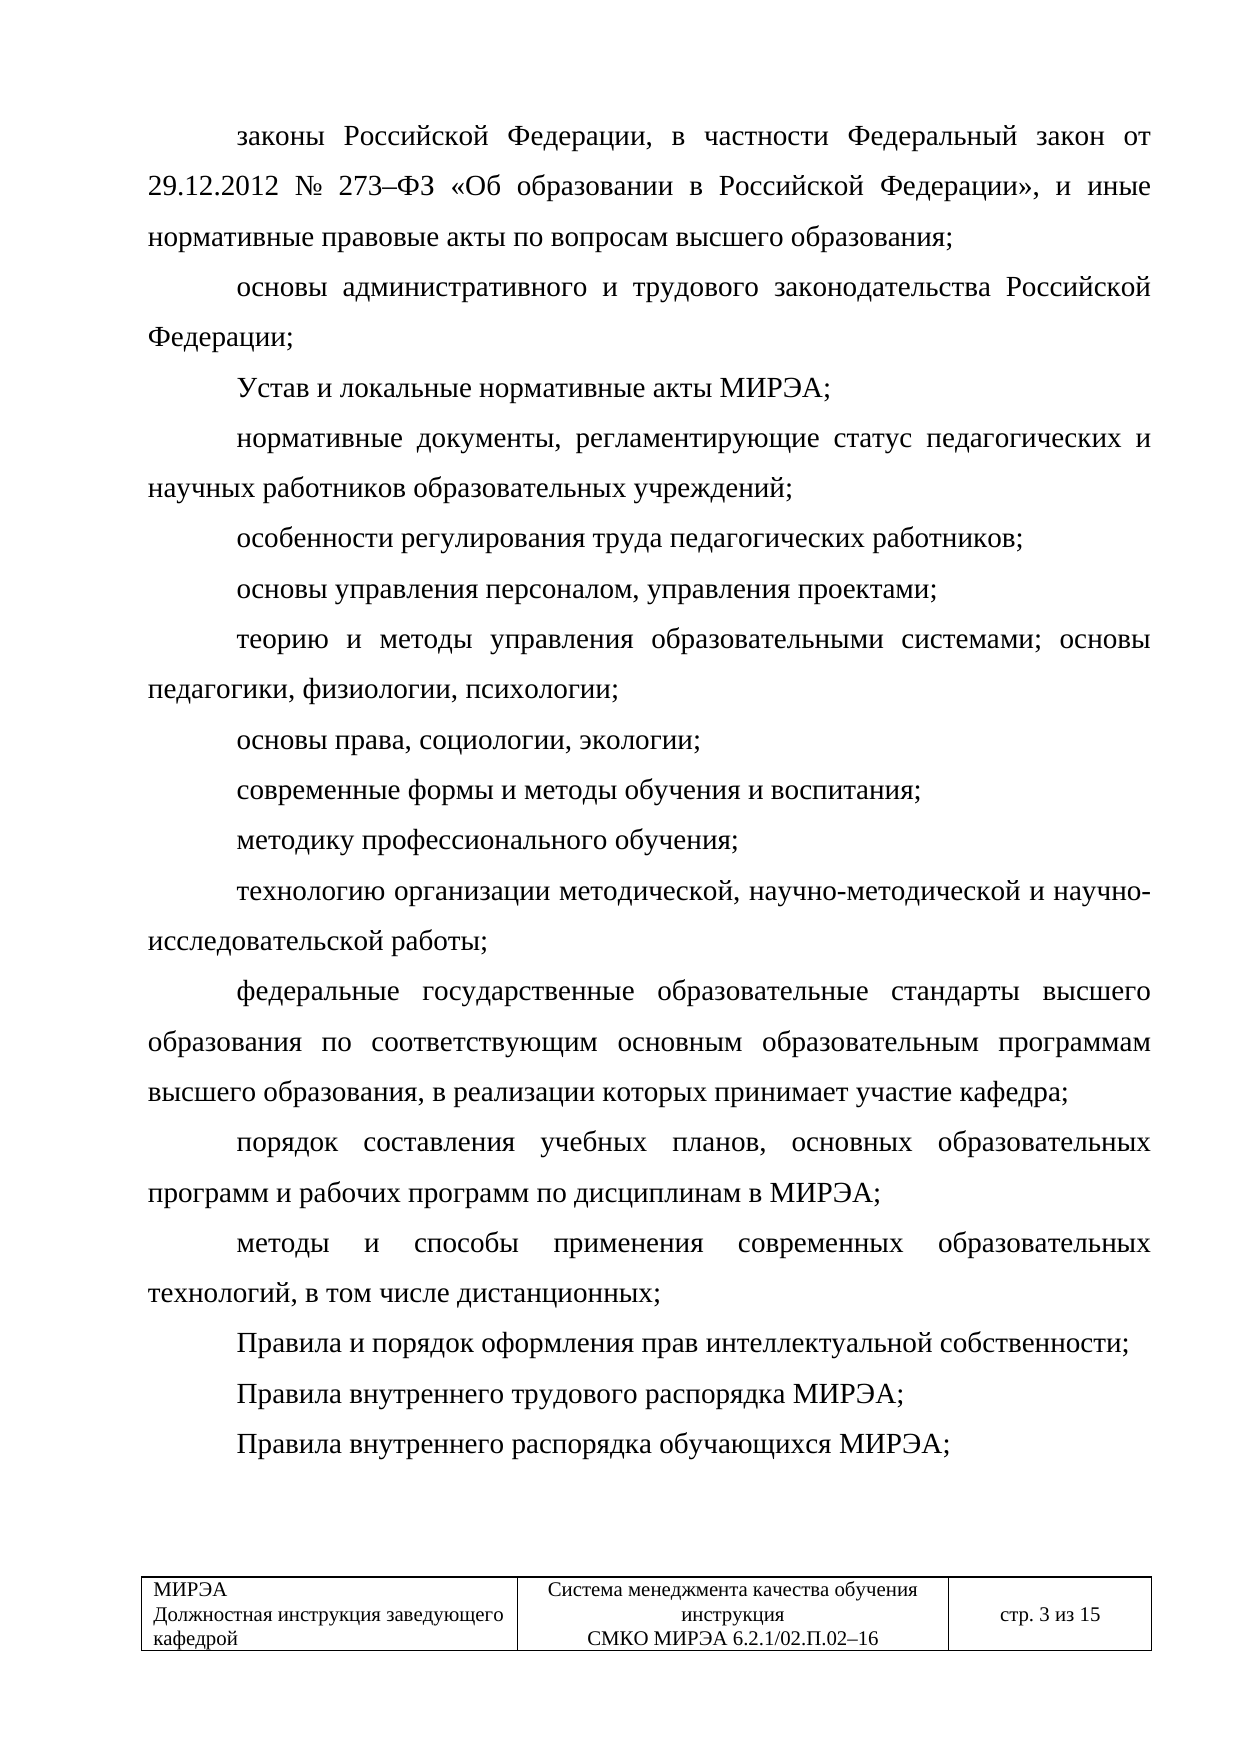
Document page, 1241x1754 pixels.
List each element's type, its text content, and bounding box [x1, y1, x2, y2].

text законы Российской Федерации, в частности Федеральный закон от 29.12.2012 № 273–ФЗ «Об образовании в Российской Федерации», и иные нормативные правовые акты по вопросам высшего образования; [148, 118, 1152, 252]
text федеральные государственные образовательные стандарты высшего образования по соответствующим основным образовательным программам высшего образования, в реализации которых принимает участие кафедра; [148, 973, 1152, 1108]
text основы управления персоналом, управления проектами; [148, 571, 1152, 604]
text методику профессионального обучения; [148, 822, 1152, 856]
text Правила и порядок оформления прав интеллектуальной собственности; [148, 1326, 1152, 1359]
text современные формы и методы обучения и воспитания; [148, 772, 1152, 806]
text нормативные документы, регламентирующие статус педагогических и научных работников образовательных учреждений; [148, 420, 1152, 504]
text порядок составления учебных планов, основных образовательных программ и рабочих программ по дисциплинам в МИРЭА; [148, 1124, 1152, 1208]
text основы права, социологии, экологии; [148, 722, 1152, 755]
text методы и способы применения современных образовательных технологий, в том числе дистанционных; [148, 1225, 1152, 1309]
text теорию и методы управления образовательными системами; основы педагогики, физиологии, психологии; [148, 621, 1152, 705]
text Правила внутреннего трудового распорядка МИРЭА; [148, 1376, 1152, 1409]
text основы административного и трудового законодательства Российской Федерации; [148, 269, 1152, 353]
text Устав и локальные нормативные акты МИРЭА; [148, 370, 1152, 403]
text технологию организации методической, научно-методической и научно-исследовательской работы; [148, 873, 1152, 957]
text особенности регулирования труда педагогических работников; [148, 521, 1152, 554]
text Правила внутреннего распорядка обучающихся МИРЭА; [148, 1426, 1152, 1460]
